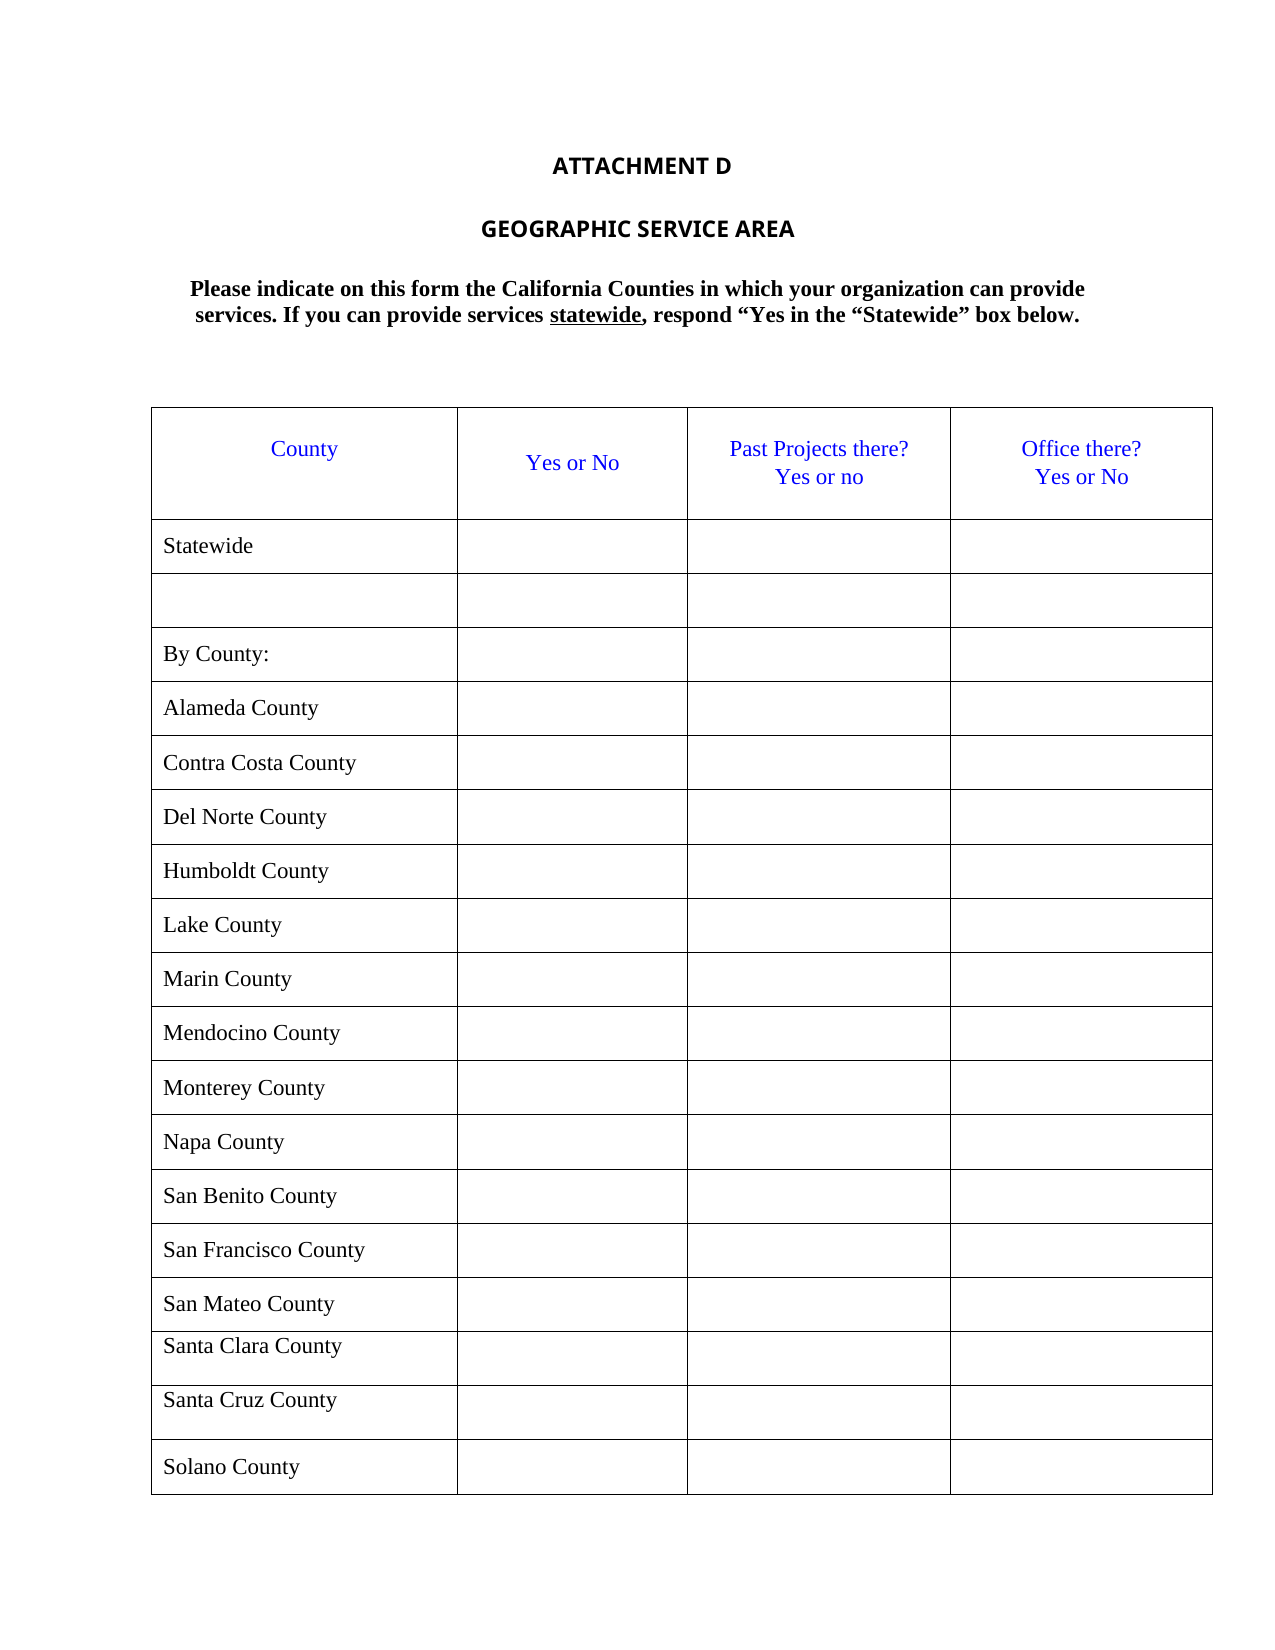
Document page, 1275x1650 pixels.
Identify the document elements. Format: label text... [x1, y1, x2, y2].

table_cell [458, 1170, 687, 1223]
table_cell [951, 1440, 1212, 1493]
table_cell San Benito County [152, 1170, 457, 1223]
table_cell [688, 790, 950, 843]
table_cell [951, 682, 1212, 735]
text Attachment d [159, 150, 1125, 181]
table_cell [951, 845, 1212, 898]
table_cell Mendocino County [152, 1007, 457, 1060]
table_cell [688, 899, 950, 952]
table_cell [458, 953, 687, 1006]
table_cell Santa Cruz County [152, 1386, 457, 1439]
table_cell By County: [152, 628, 457, 681]
table_header Past Projects there? Yes or no [688, 408, 950, 518]
table_cell [688, 1332, 950, 1385]
table_cell [951, 1170, 1212, 1223]
table_cell [458, 1440, 687, 1493]
table_cell [951, 1224, 1212, 1277]
table_cell Del Norte County [152, 790, 457, 843]
table_cell [458, 1224, 687, 1277]
table_cell [458, 736, 687, 789]
table_cell [458, 845, 687, 898]
table_cell [951, 1386, 1212, 1439]
table_cell [688, 736, 950, 789]
table_header Yes or No [458, 408, 687, 518]
table_cell Statewide [152, 520, 457, 573]
text Please indicate on this form the California Counties in which your organization can provide services. If you can provide services statewide, respond “Yes in the “Statewide” box below. [150, 275, 1125, 328]
table_cell [688, 1061, 950, 1114]
table_cell Napa County [152, 1115, 457, 1168]
table_cell Contra Costa County [152, 736, 457, 789]
table_cell [688, 1224, 950, 1277]
table_header Office there? Yes or No [951, 408, 1212, 518]
table_cell [152, 574, 457, 627]
table_cell [458, 790, 687, 843]
table_cell [951, 1007, 1212, 1060]
table_cell [951, 520, 1212, 573]
table_cell Solano County [152, 1440, 457, 1493]
table_cell [688, 1170, 950, 1223]
table_cell [458, 682, 687, 735]
table_cell [951, 574, 1212, 627]
table_cell [688, 682, 950, 735]
table_cell [458, 899, 687, 952]
table_cell [458, 574, 687, 627]
table_cell [458, 628, 687, 681]
text GEOGRAPHIC Service Area [150, 212, 1125, 244]
table_cell [688, 1115, 950, 1168]
table_cell [951, 1061, 1212, 1114]
table_cell [951, 1332, 1212, 1385]
table_cell [688, 845, 950, 898]
table_cell [951, 1115, 1212, 1168]
table_header County [152, 408, 457, 518]
table_cell [458, 1278, 687, 1331]
table_cell [688, 1386, 950, 1439]
table_cell Monterey County [152, 1061, 457, 1114]
table_cell [688, 953, 950, 1006]
table_cell [951, 790, 1212, 843]
table_cell San Francisco County [152, 1224, 457, 1277]
table_cell [688, 520, 950, 573]
table_cell Humboldt County [152, 845, 457, 898]
table_cell [951, 628, 1212, 681]
table_cell [458, 1061, 687, 1114]
table_cell [458, 1386, 687, 1439]
table_cell Marin County [152, 953, 457, 1006]
table_cell Santa Clara County [152, 1332, 457, 1385]
table_cell [458, 1332, 687, 1385]
table_cell [951, 736, 1212, 789]
table_cell San Mateo County [152, 1278, 457, 1331]
table_cell Alameda County [152, 682, 457, 735]
table_cell [688, 1440, 950, 1493]
table_cell [688, 1007, 950, 1060]
table_cell [688, 1278, 950, 1331]
table_cell [688, 628, 950, 681]
table_cell [951, 1278, 1212, 1331]
table_cell [951, 899, 1212, 952]
table_cell [458, 1007, 687, 1060]
table_cell Lake County [152, 899, 457, 952]
table_cell [458, 520, 687, 573]
table_cell [458, 1115, 687, 1168]
table_cell [951, 953, 1212, 1006]
table_cell [688, 574, 950, 627]
